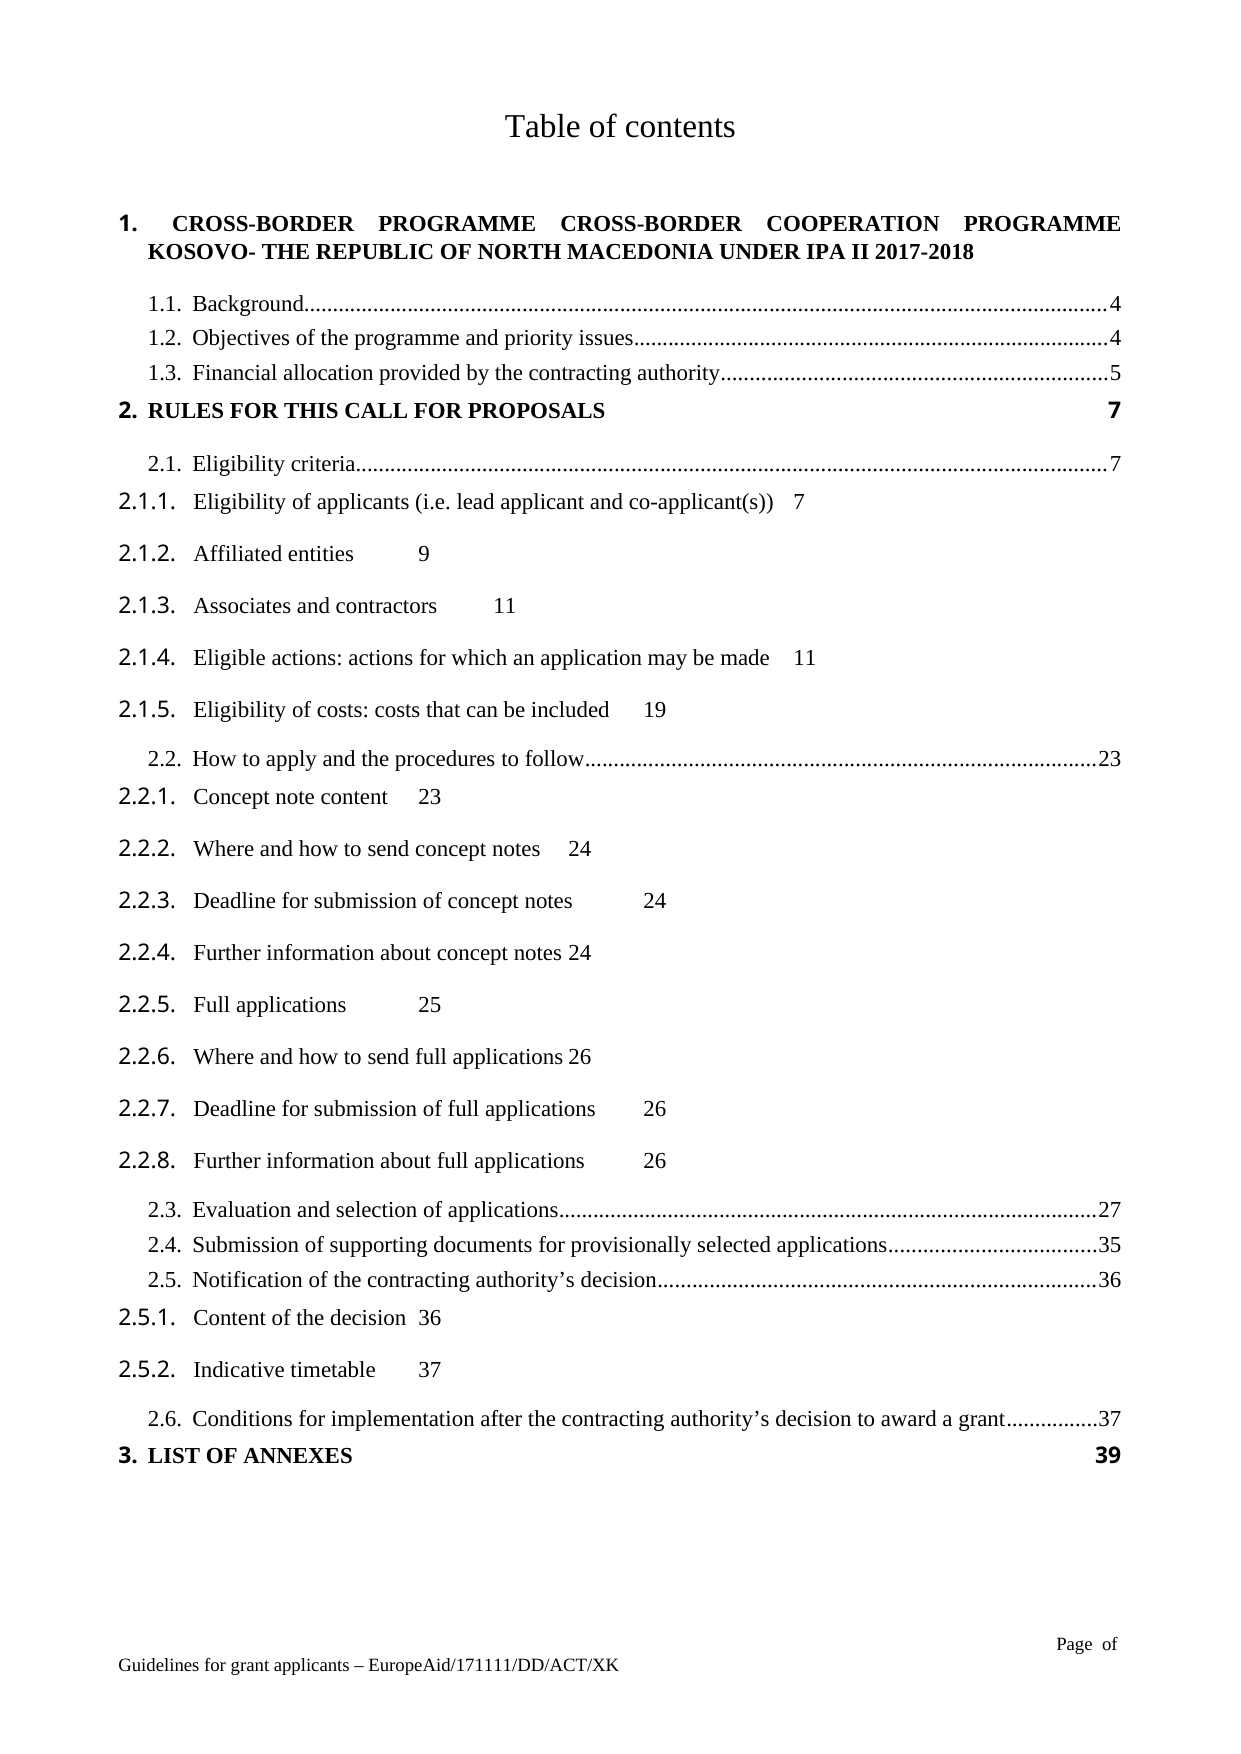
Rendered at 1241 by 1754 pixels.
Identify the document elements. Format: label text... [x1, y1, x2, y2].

text 2.6. Conditions for implementation after the contracting authority’s decision to award a grant 37 [148, 1405, 1122, 1431]
text 2.2.3. Deadline for submission of concept notes 24 [118, 884, 1122, 915]
text 2. Rules FOR thIS call for proposalS 7 [118, 394, 1122, 425]
text 2.2.1. Concept note content 23 [118, 780, 1122, 811]
text 2.1. Eligibility criteria 7 [148, 450, 1122, 476]
text Table of contents [118, 106, 1122, 145]
text 2.5. Notification of the contracting authority’s decision 36 [148, 1266, 1122, 1292]
text 2.1.2. Affiliated entities 9 [118, 537, 1122, 568]
text 2.5.1. Content of the decision 36 [118, 1301, 1122, 1332]
text 2.4. Submission of supporting documents for provisionally selected applications 35 [148, 1231, 1122, 1258]
text 2.2.7. Deadline for submission of full applications 26 [118, 1092, 1122, 1124]
text 2.5.2. Indicative timetable 37 [118, 1353, 1122, 1384]
text 1.3. Financial allocation provided by the contracting authority 5 [148, 359, 1122, 386]
text 2.2. How to apply and the procedures to follow 23 [148, 745, 1122, 772]
text 2.3. Evaluation and selection of applications 27 [148, 1197, 1122, 1223]
text 2.1.5. Eligibility of costs: costs that can be included 19 [118, 693, 1122, 724]
text 2.2.2. Where and how to send concept notes 24 [118, 832, 1122, 863]
text 3. LIST OF annexes 39 [118, 1439, 1122, 1471]
text 2.2.4. Further information about concept notes 24 [118, 936, 1122, 967]
text 2.2.8. Further information about full applications 26 [118, 1144, 1122, 1176]
text 2.1.1. Eligibility of applicants (i.e. lead applicant and co-applicant(s)) 7 [118, 485, 1122, 516]
text 2.2.6. Where and how to send full applications 26 [118, 1040, 1122, 1072]
text 1.2. Objectives of the programme and priority issues 4 [148, 324, 1122, 351]
text 1.1. Background 4 [148, 290, 1122, 316]
text 2.1.3. Associates and contractors 11 [118, 589, 1122, 620]
text 2.1.4. Eligible actions: actions for which an application may be made 11 [118, 641, 1122, 672]
text 2.2.5. Full applications 25 [118, 988, 1122, 1019]
text 1. Cross-border programme Cross-Border Cooperation Programme Kosovo- The Republic of North Macedonia under IPA II 2017-2018 [118, 207, 1122, 265]
